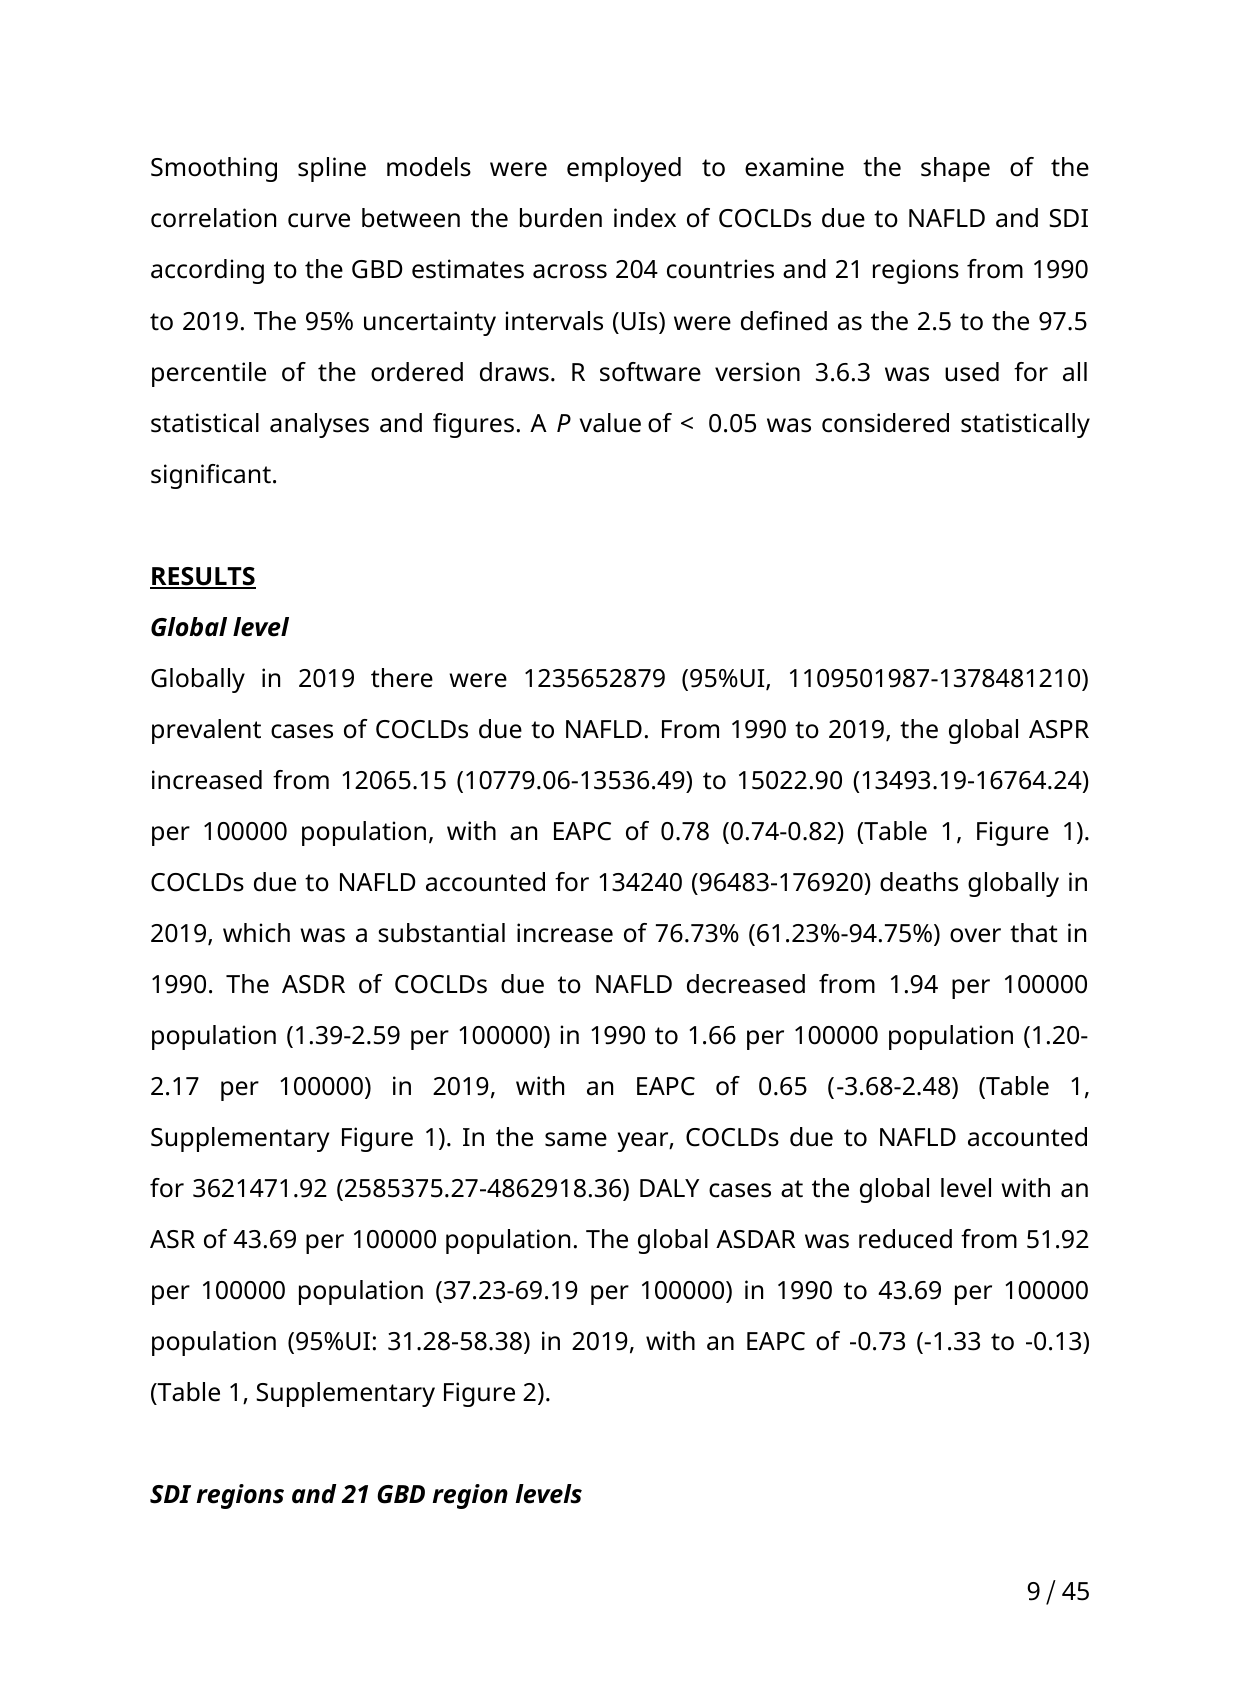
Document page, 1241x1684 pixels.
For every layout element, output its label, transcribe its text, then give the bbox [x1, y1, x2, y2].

text SDI regions and 21 GBD region levels [150, 1477, 1090, 1511]
text RESULTS [150, 558, 1090, 592]
text Globally in 2019 there were 1235652879 (95%UI, 1109501987-1378481210) prevalent cases of COCLDs due to NAFLD. From 1990 to 2019, the global ASPR increased from 12065.15 (10779.06-13536.49) to 15022.90 (13493.19-16764.24) per 100000 population, with an EAPC of 0.78 (0.74-0.82) (Table 1, Figure 1). COCLDs due to NAFLD accounted for 134240 (96483-176920) deaths globally in 2019, which was a substantial increase of 76.73% (61.23%-94.75%) over that in 1990. The ASDR of COCLDs due to NAFLD decreased from 1.94 per 100000 population (1.39-2.59 per 100000) in 1990 to 1.66 per 100000 population (1.20-2.17 per 100000) in 2019, with an EAPC of 0.65 (-3.68-2.48) (Table 1, Supplementary Figure 1). In the same year, COCLDs due to NAFLD accounted for 3621471.92 (2585375.27-4862918.36) DALY cases at the global level with an ASR of 43.69 per 100000 population. The global ASDAR was reduced from 51.92 per 100000 population (37.23-69.19 per 100000) in 1990 to 43.69 per 100000 population (95%UI: 31.28-58.38) in 2019, with an EAPC of -0.73 (-1.33 to -0.13) (Table 1, Supplementary Figure 2). [150, 660, 1090, 1409]
text Smoothing spline models were employed to examine the shape of the correlation curve between the burden index of COCLDs due to NAFLD and SDI according to the GBD estimates across 204 countries and 21 regions from 1990 to 2019. The 95% uncertainty intervals (UIs) were defined as the 2.5 to the 97.5 percentile of the ordered draws. R software version 3.6.3 was used for all statistical analyses and figures. A P value of < 0.05 was considered statistically significant. [150, 150, 1090, 490]
text Global level [150, 609, 1090, 643]
